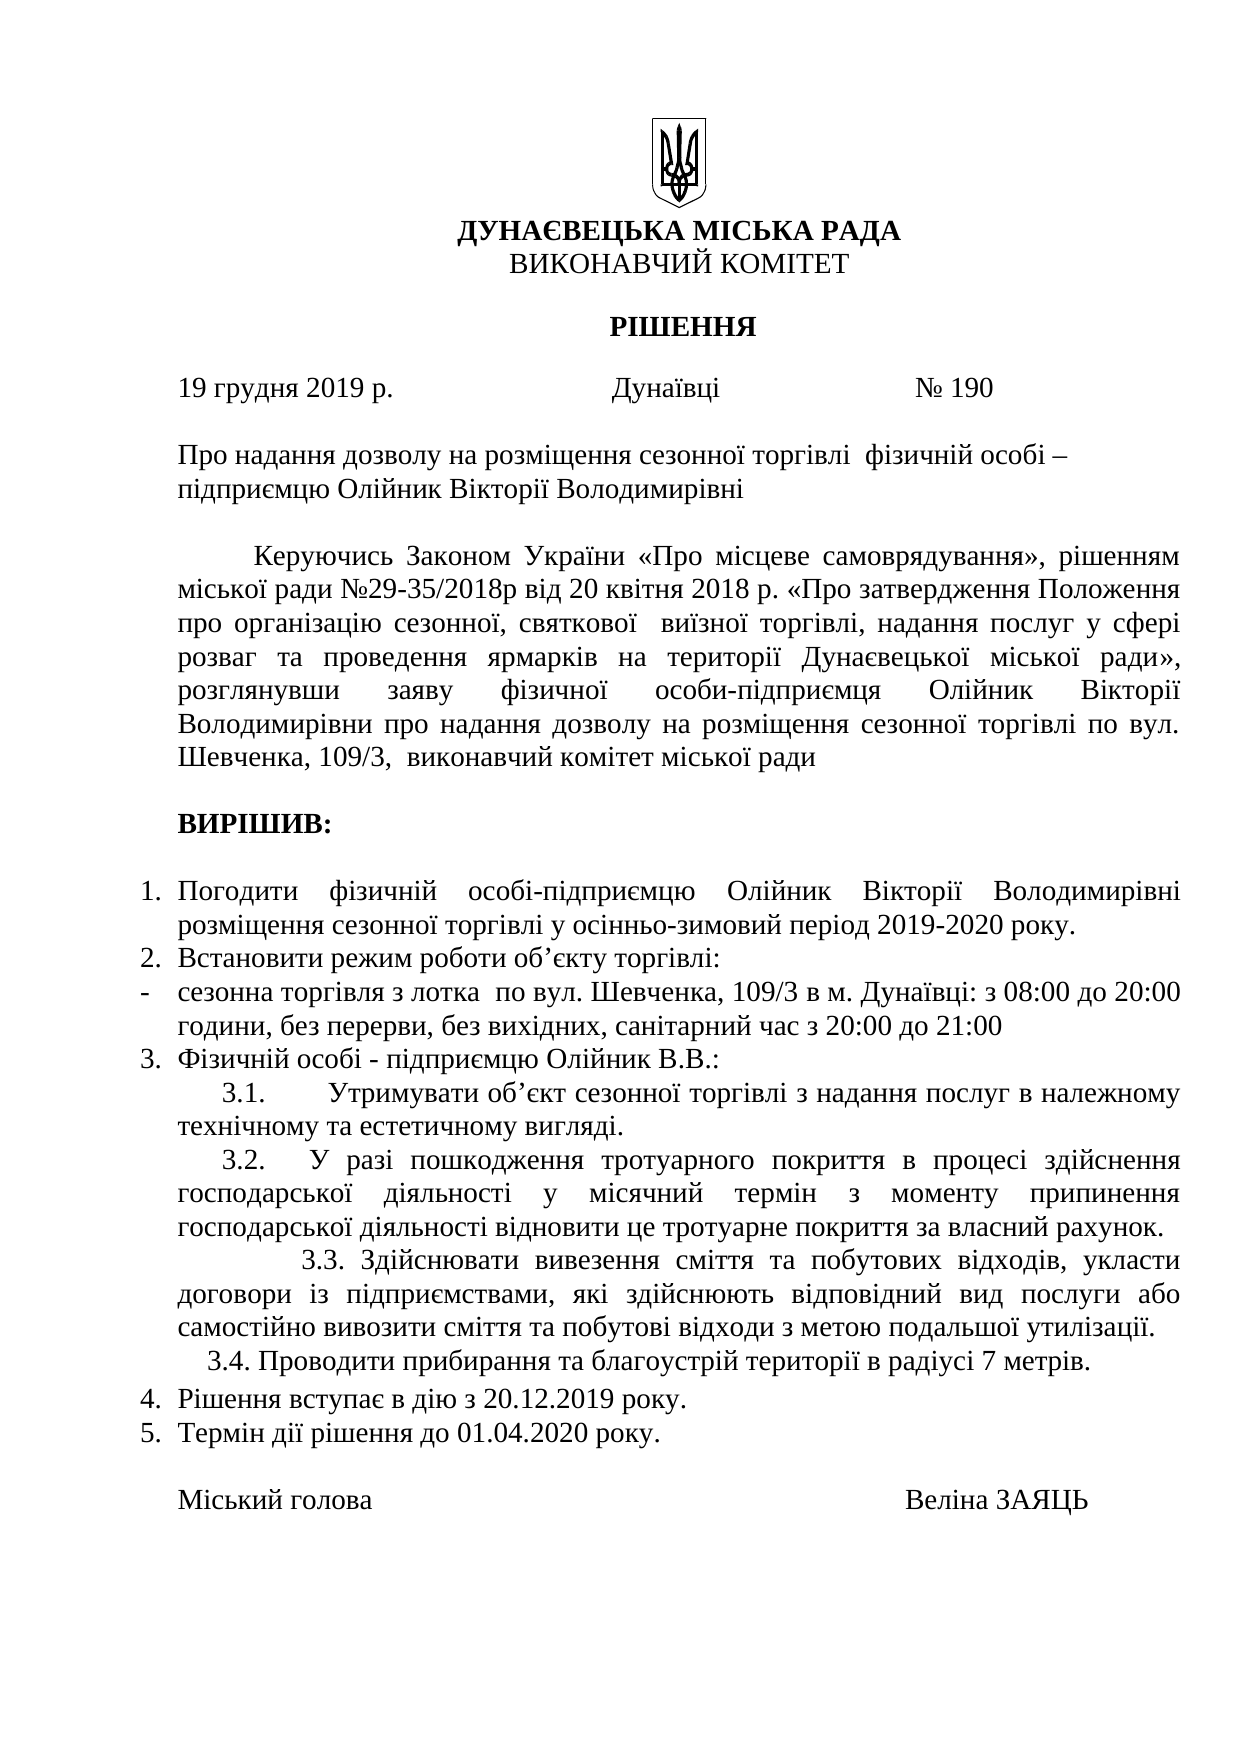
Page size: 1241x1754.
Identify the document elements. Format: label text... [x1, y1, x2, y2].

list сезонна торгівля з лотка по вул. Шевченка, 109/3 в м. Дунаївці: з 08:00 до 20:00 години, без перерви, без вихідних, санітарний час з 20:00 до 21:00 [140, 974, 1181, 1041]
list Встановити режим роботи об’єкту торгівлі: [140, 941, 1181, 974]
text РІШЕННЯ [177, 309, 1181, 342]
text Міський голова Веліна ЗАЯЦЬ [177, 1482, 1181, 1516]
text ДУНАЄВЕЦЬКА МІСЬКА РАДА [177, 213, 1181, 246]
list Термін дії рішення до 01.04.2020 року. [140, 1415, 1181, 1449]
text ВИРІШИВ: [177, 806, 1181, 840]
text 3.4. Проводити прибирання та благоустрій території в радіусі 7 метрів. [177, 1343, 1181, 1377]
list У разі пошкодження тротуарного покриття в процесі здійснення господарської діяльності у місячний термін з моменту припинення господарської діяльності відновити це тротуарне покриття за власний рахунок. [177, 1142, 1181, 1242]
text ВИКОНАВЧИЙ КОМІТЕТ [177, 246, 1181, 280]
list Утримувати об’єкт сезонної торгівлі з надання послуг в належному технічному та естетичному вигляді. [177, 1075, 1181, 1142]
text 19 грудня 2019 р. Дунаївці № 190 [177, 370, 1181, 404]
list Погодити фізичній особі-підприємцю Олійник Вікторії Володимирівні розміщення сезонної торгівлі у осінньо-зимовий період 2019-2020 року. [140, 873, 1181, 941]
text 3.3. Здійснювати вивезення сміття та побутових відходів, укласти договори із підприємствами, які здійснюють відповідний вид послуги або самостійно вивозити сміття та побутові відходи з метою подальшої утилізації. [177, 1242, 1181, 1343]
text Керуючись Законом України «Про місцеве самоврядування», рішенням міської ради №29-35/2018р від 20 квітня 2018 р. «Про затвердження Положення про організацію сезонної, святкової виїзної торгівлі, надання послуг у сфері розваг та проведення ярмарків на території Дунаєвецької міської ради», розглянувши заяву фізичної особи-підприємця Олійник Вікторії Володимирівни про надання дозволу на розміщення сезонної торгівлі по вул. Шевченка, 109/3, виконавчий комітет міської ради [177, 538, 1181, 773]
list Рішення вступає в дію з 20.12.2019 року. [140, 1382, 1181, 1415]
list Фізичній особі - підприємцю Олійник В.В.: [140, 1041, 1181, 1075]
text Про надання дозволу на розміщення сезонної торгівлі фізичній особі – підприємцю Олійник Вікторії Володимирівні [177, 437, 1181, 504]
